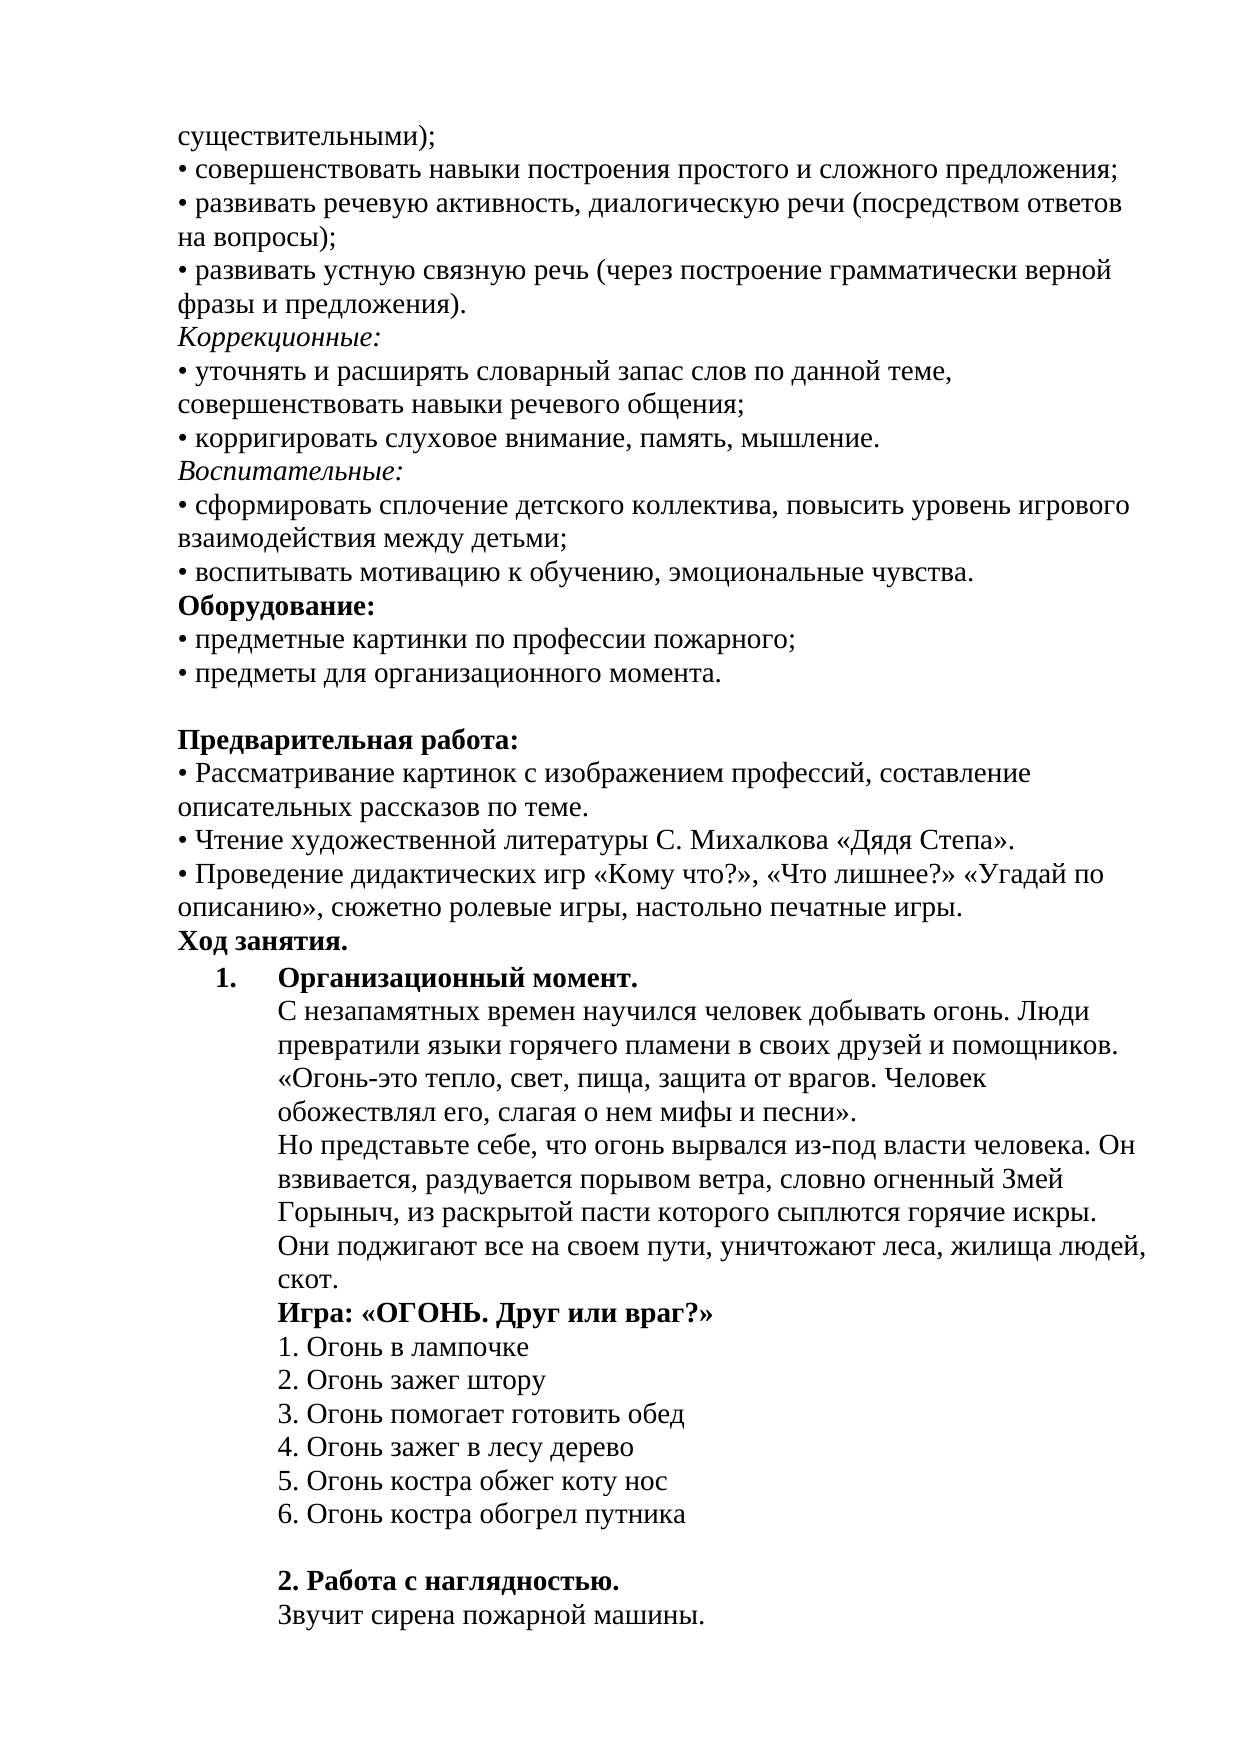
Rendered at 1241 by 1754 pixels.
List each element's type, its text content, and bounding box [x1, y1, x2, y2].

text Ход занятия. [177, 923, 1152, 957]
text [177, 118, 1152, 923]
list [215, 960, 1152, 1631]
